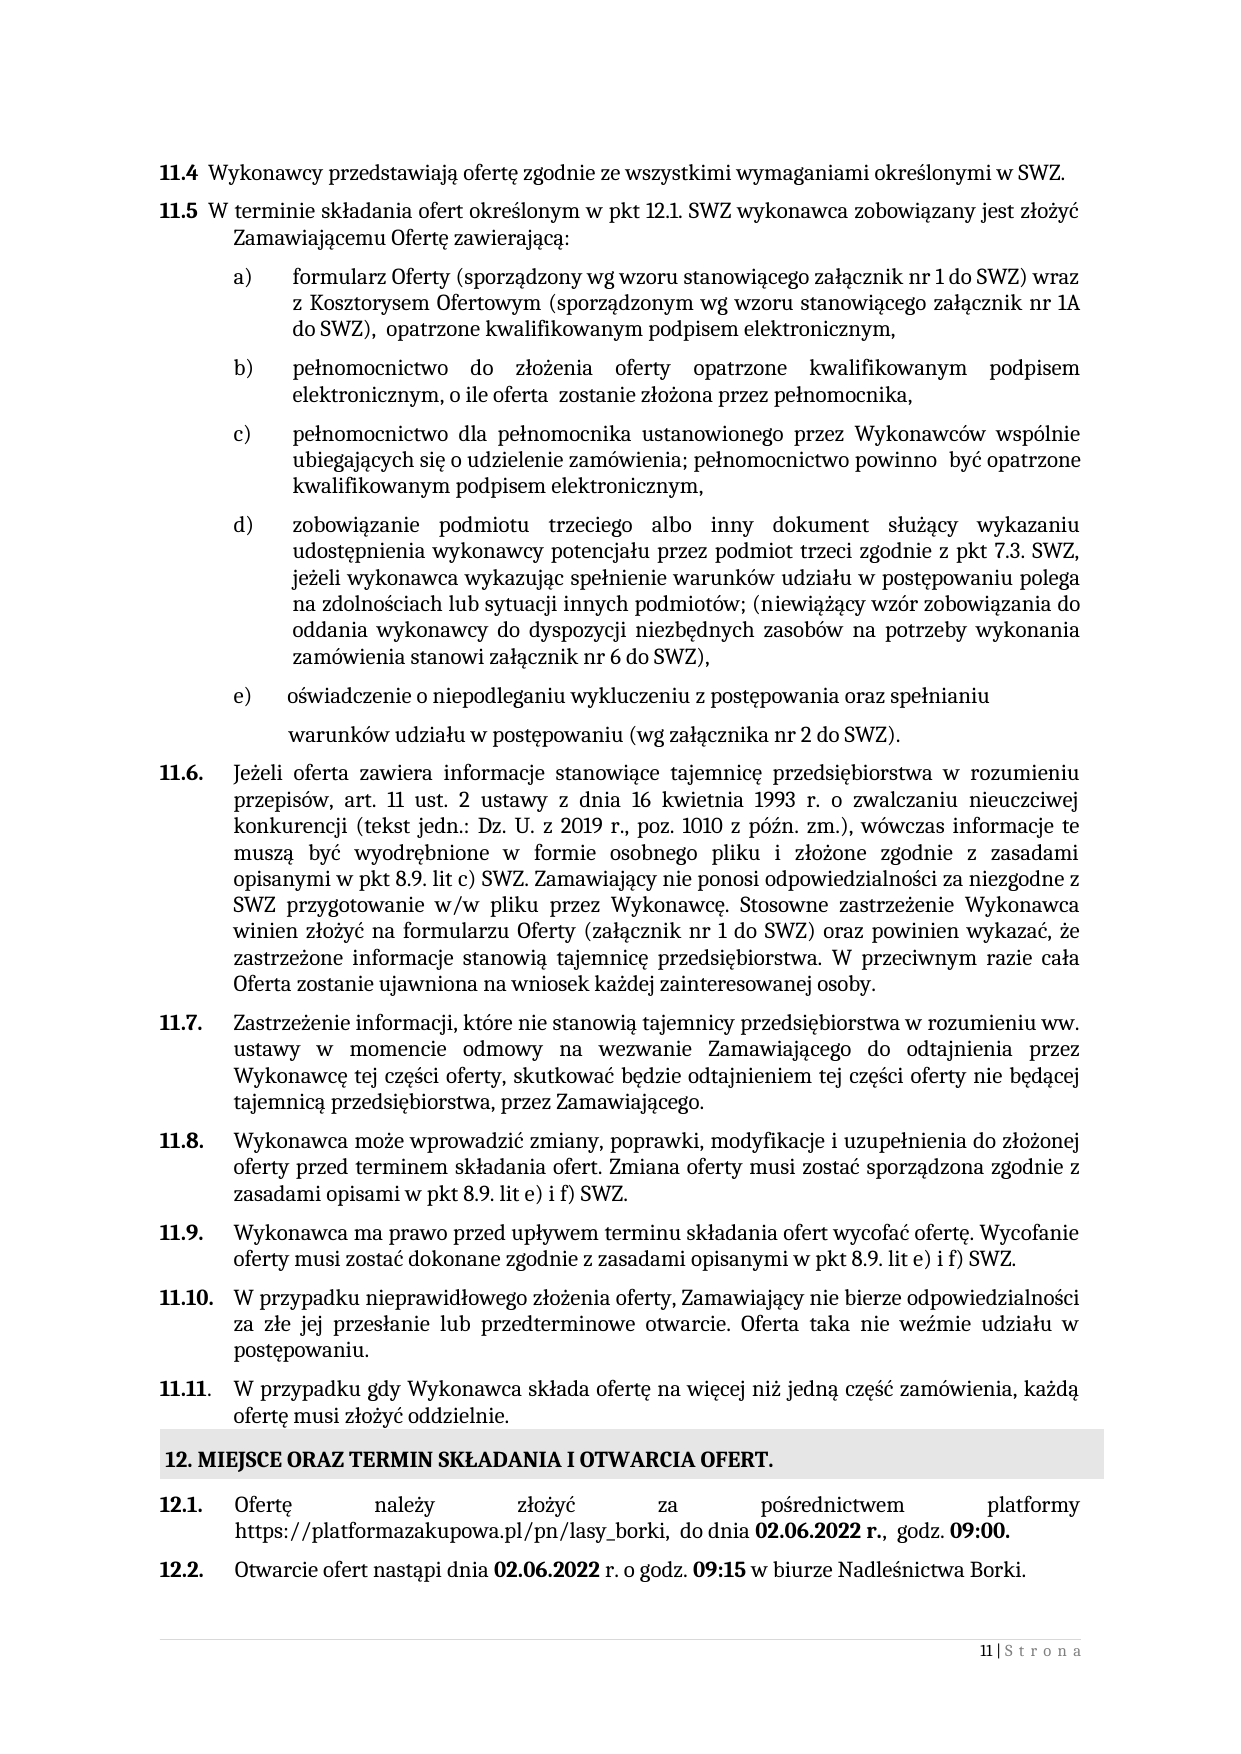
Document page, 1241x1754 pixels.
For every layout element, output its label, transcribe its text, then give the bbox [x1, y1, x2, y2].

list warunków udziału w postępowaniu (wg załącznika nr 2 do SWZ). [233, 721, 1081, 748]
text 11.11. W przypadku gdy Wykonawca składa ofertę na więcej niż jedną część zamówienia, każdą ofertę musi złożyć oddzielnie. [159, 1376, 1081, 1429]
list Wykonawcy przedstawiają ofertę zgodnie ze wszystkimi wymaganiami określonymi w SWZ. [159, 159, 1081, 186]
text 11.7. Zastrzeżenie informacji, które nie stanowią tajemnicy przedsiębiorstwa w rozumieniu ww. ustawy w momencie odmowy na wezwanie Zamawiającego do odtajnienia przez Wykonawcę tej części oferty, skutkować będzie odtajnieniem tej części oferty nie będącej tajemnicą przedsiębiorstwa, przez Zamawiającego. [159, 1010, 1081, 1115]
list a) formularz Oferty (sporządzony wg wzoru stanowiącego załącznik nr 1 do SWZ) wraz z Kosztorysem Ofertowym (sporządzonym wg wzoru stanowiącego załącznik nr 1A do SWZ), opatrzone kwalifikowanym podpisem elektronicznym, [233, 263, 1081, 343]
list b) pełnomocnictwo do złożenia oferty opatrzone kwalifikowanym podpisem elektronicznym, o ile oferta zostanie złożona przez pełnomocnika, [233, 355, 1081, 408]
table_header 12. MIEJSCE ORAZ TERMIN SKŁADANIA I OTWARCIA OFERT. [160, 1429, 1104, 1479]
list Otwarcie ofert nastąpi dnia 02.06.2022 r. o godz. 09:15 w biurze Nadleśnictwa Borki. [159, 1557, 1081, 1583]
text 11.6. Jeżeli oferta zawiera informacje stanowiące tajemnicę przedsiębiorstwa w rozumieniu przepisów, art. 11 ust. 2 ustawy z dnia 16 kwietnia 1993 r. o zwalczaniu nieuczciwej konkurencji (tekst jedn.: Dz. U. z 2019 r., poz. 1010 z późn. zm.), wówczas informacje te muszą być wyodrębnione w formie osobnego pliku i złożone zgodnie z zasadami opisanymi w pkt 8.9. lit c) SWZ. Zamawiający nie ponosi odpowiedzialności za niezgodne z SWZ przygotowanie w/w pliku przez Wykonawcę. Stosowne zastrzeżenie Wykonawca winien złożyć na formularzu Oferty (załącznik nr 1 do SWZ) oraz powinien wykazać, że zastrzeżone informacje stanowią tajemnicę przedsiębiorstwa. W przeciwnym razie cała Oferta zostanie ujawniona na wniosek każdej zainteresowanej osoby. [159, 760, 1081, 997]
list W terminie składania ofert określonym w pkt 12.1. SWZ wykonawca zobowiązany jest złożyć Zamawiającemu Ofertę zawierającą: [159, 198, 1081, 251]
list Ofertę należy złożyć za pośrednictwem platformy https://platformazakupowa.pl/pn/lasy_borki, do dnia 02.06.2022 r., godz. 09:00. [159, 1492, 1081, 1544]
list c) pełnomocnictwo dla pełnomocnika ustanowionego przez Wykonawców wspólnie ubiegających się o udzielenie zamówienia; pełnomocnictwo powinno być opatrzone kwalifikowanym podpisem elektronicznym, [233, 420, 1081, 499]
text 11.8. Wykonawca może wprowadzić zmiany, poprawki, modyfikacje i uzupełnienia do złożonej oferty przed terminem składania ofert. Zmiana oferty musi zostać sporządzona zgodnie z zasadami opisami w pkt 8.9. lit e) i f) SWZ. [159, 1128, 1081, 1207]
text 11.10. W przypadku nieprawidłowego złożenia oferty, Zamawiający nie bierze odpowiedzialności za złe jej przesłanie lub przedterminowe otwarcie. Oferta taka nie weźmie udziału w postępowaniu. [159, 1284, 1081, 1364]
list e) oświadczenie o niepodleganiu wykluczeniu z postępowania oraz spełnianiu [233, 682, 1081, 709]
list d) zobowiązanie podmiotu trzeciego albo inny dokument służący wykazaniu udostępnienia wykonawcy potencjału przez podmiot trzeci zgodnie z pkt 7.3. SWZ, jeżeli wykonawca wykazując spełnienie warunków udziału w postępowaniu polega na zdolnościach lub sytuacji innych podmiotów; (niewiążący wzór zobowiązania do oddania wykonawcy do dyspozycji niezbędnych zasobów na potrzeby wykonania zamówienia stanowi załącznik nr 6 do SWZ), [233, 512, 1081, 670]
text 11.9. Wykonawca ma prawo przed upływem terminu składania ofert wycofać ofertę. Wycofanie oferty musi zostać dokonane zgodnie z zasadami opisanymi w pkt 8.9. lit e) i f) SWZ. [159, 1219, 1081, 1272]
